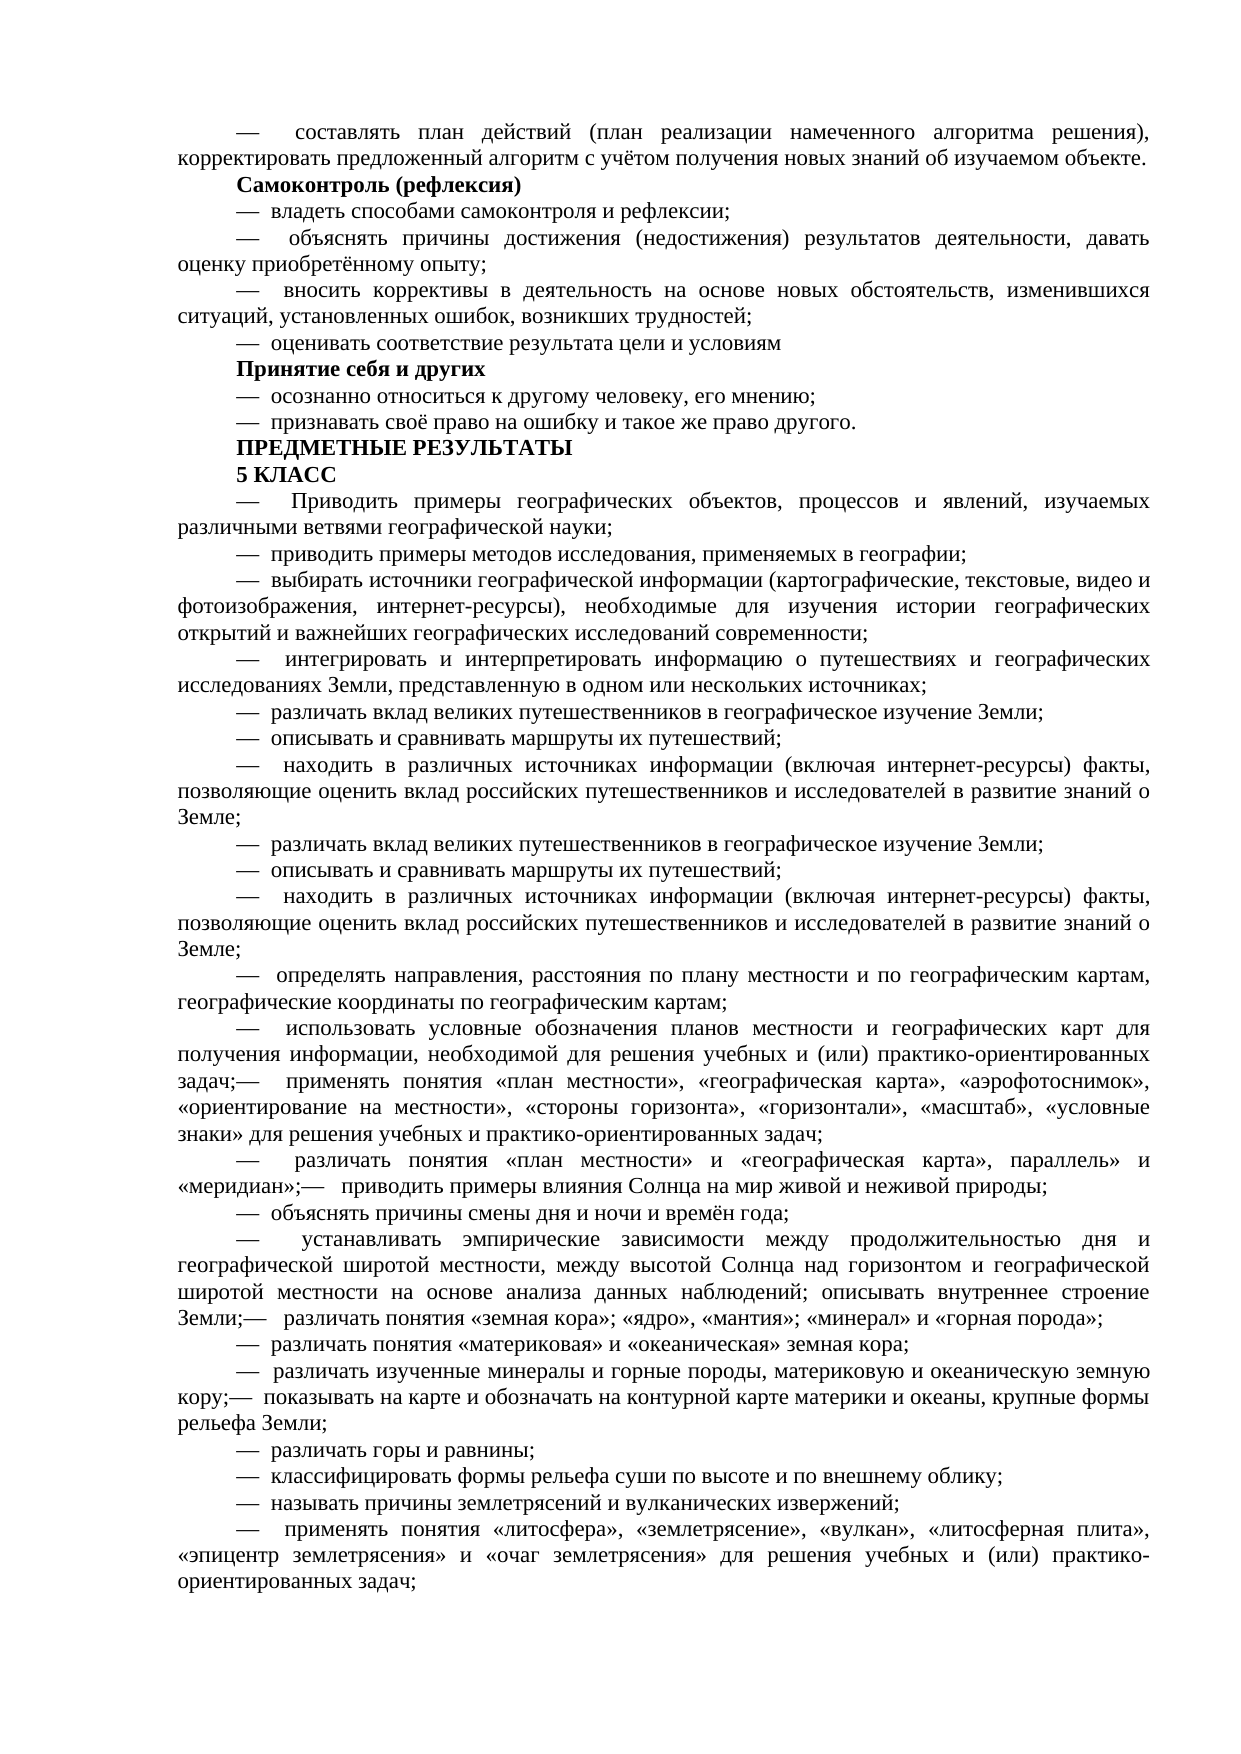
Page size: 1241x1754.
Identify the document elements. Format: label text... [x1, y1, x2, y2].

text — составлять план действий (план реализации намеченного алгоритма решения), корректировать предложенный алгоритм с учётом получения новых знаний об изучаемом объекте. [177, 118, 1152, 171]
text — различать вклад великих путешественников в географическое изучение Земли; [177, 830, 1152, 856]
text — использовать условные обозначения планов местности и географических карт для получения информации, необходимой для решения учебных и (или) практико-ориентированных задач;— применять понятия «план местности», «географическая карта», «аэрофотоснимок», «ориентирование на местности», «стороны горизонта», «горизонтали», «масштаб», «условные знаки» для решения учебных и практико-ориентированных задач; [177, 1014, 1152, 1146]
text — различать горы и равнины; [177, 1436, 1152, 1462]
text — признавать своё право на ошибку и такое же право другого. [177, 408, 1152, 434]
text Самоконтроль (рефлексия) [177, 171, 1152, 197]
text — оценивать соответствие результата цели и условиям [177, 329, 1152, 355]
text — осознанно относиться к другому человеку, его мнению; [177, 382, 1152, 408]
text Принятие себя и других [177, 355, 1152, 382]
text — описывать и сравнивать маршруты их путешествий; [177, 724, 1152, 751]
text — находить в различных источниках информации (включая интернет-ресурсы) факты, позволяющие оценить вклад российских путешественников и исследователей в развитие знаний о Земле; [177, 882, 1152, 961]
text — выбирать источники географической информации (картографические, текстовые, видео и фотоизображения, интернет-ресурсы), необходимые для изучения истории географических открытий и важнейших географических исследований современности; [177, 566, 1152, 645]
text — различать понятия «план местности» и «географическая карта», параллель» и «меридиан»;— приводить примеры влияния Солнца на мир живой и неживой природы; [177, 1146, 1152, 1199]
text — Приводить примеры географических объектов, процессов и явлений, изучаемых различными ветвями географической науки; [177, 487, 1152, 540]
text — объяснять причины достижения (недостижения) результатов деятельности, давать оценку приобретённому опыту; [177, 223, 1152, 276]
text — вносить коррективы в деятельность на основе новых обстоятельств, изменившихся ситуаций, установленных ошибок, возникших трудностей; [177, 276, 1152, 329]
text — различать вклад великих путешественников в географическое изучение Земли; [177, 698, 1152, 724]
text — различать изученные минералы и горные породы, материковую и океаническую земную кору;— показывать на карте и обозначать на контурной карте материки и океаны, крупные формы рельефа Земли; [177, 1357, 1152, 1436]
text 5 КЛАСС [177, 461, 1152, 487]
text — применять понятия «литосфера», «землетрясение», «вулкан», «литосферная плита», «эпицентр землетрясения» и «очаг землетрясения» для решения учебных и (или) практико-ориентированных задач; [177, 1515, 1152, 1594]
text — устанавливать эмпирические зависимости между продолжительностью дня и географической широтой местности, между высотой Солнца над горизонтом и географической широтой местности на основе анализа данных наблюдений; описывать внутреннее строение Земли;— различать понятия «земная кора»; «ядро», «мантия»; «минерал» и «горная порода»; [177, 1225, 1152, 1330]
text — классифицировать формы рельефа суши по высоте и по внешнему облику; [177, 1462, 1152, 1488]
text — находить в различных источниках информации (включая интернет-ресурсы) факты, позволяющие оценить вклад российских путешественников и исследователей в развитие знаний о Земле; [177, 751, 1152, 830]
text — владеть способами самоконтроля и рефлексии; [177, 197, 1152, 223]
text — описывать и сравнивать маршруты их путешествий; [177, 856, 1152, 882]
text — приводить примеры методов исследования, применяемых в географии; [177, 540, 1152, 566]
text — называть причины землетрясений и вулканических извержений; [177, 1488, 1152, 1515]
text — интегрировать и интерпретировать информацию о путешествиях и географических исследованиях Земли, представленную в одном или нескольких источниках; [177, 645, 1152, 698]
text ПРЕДМЕТНЫЕ РЕЗУЛЬТАТЫ [177, 434, 1152, 461]
text — определять направления, расстояния по плану местности и по географическим картам, географические координаты по географическим картам; [177, 961, 1152, 1014]
text — объяснять причины смены дня и ночи и времён года; [177, 1199, 1152, 1225]
text — различать понятия «материковая» и «океаническая» земная кора; [177, 1330, 1152, 1357]
